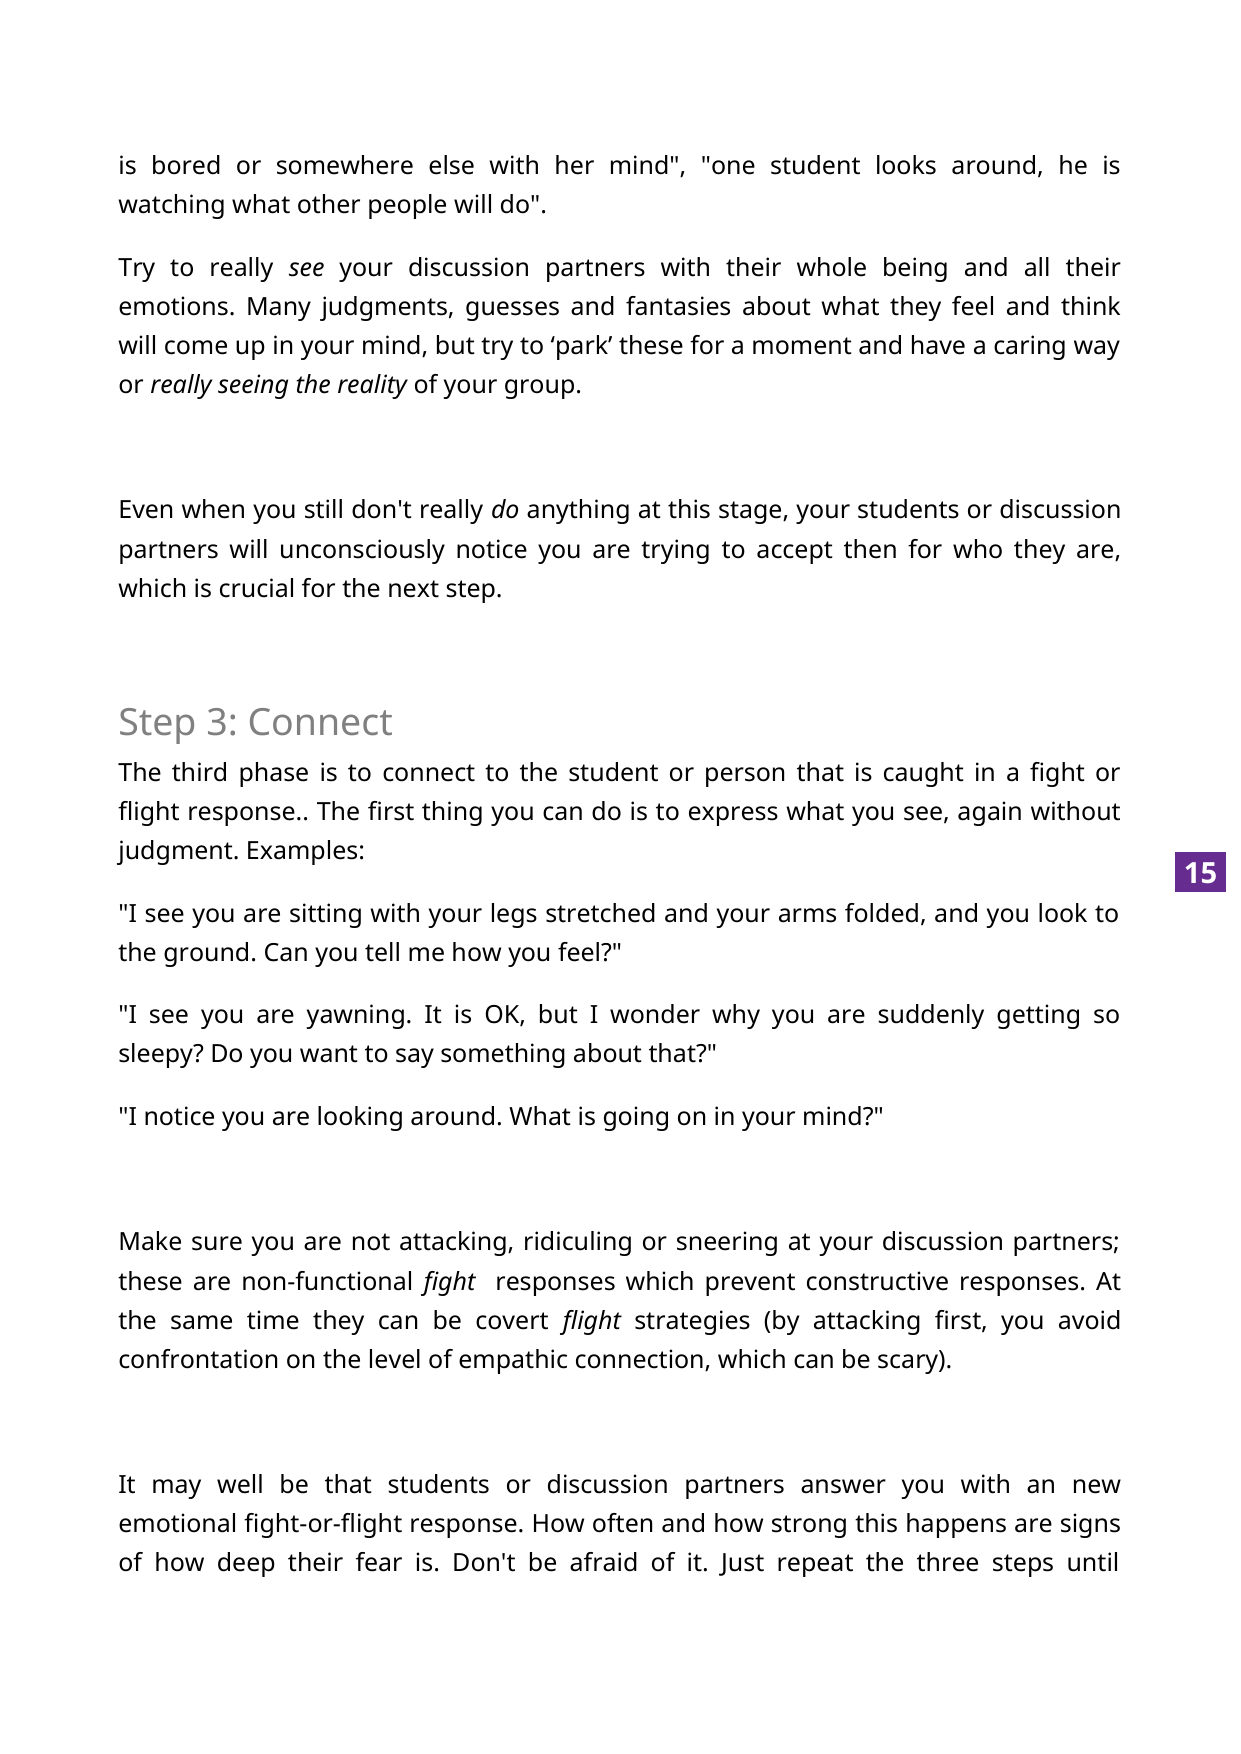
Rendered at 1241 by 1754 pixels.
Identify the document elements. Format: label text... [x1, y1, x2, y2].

text "I see you are yawning. It is OK, but I wonder why you are suddenly getting so sleepy? Do you want to say something about that?" [118, 997, 1122, 1070]
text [118, 1467, 1122, 1579]
subtitle Step 3: Connect [118, 696, 1122, 747]
text Make sure you are not attacking, ridiculing or sneering at your discussion partners; these are non-functional fight responses which prevent constructive responses. At the same time they can be covert flight strategies (by attacking first, you avoid confrontation on the level of empathic connection, which can be scary). [118, 1224, 1122, 1376]
text "I see you are sitting with your legs stretched and your arms folded, and you look to the ground. Can you tell me how you feel?" [118, 895, 1122, 968]
text Even when you still don't really do anything at this stage, your students or discussion partners will unconsciously notice you are trying to accept then for who they are, which is crucial for the next step. [118, 492, 1122, 604]
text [118, 148, 1122, 221]
text Try to really see your discussion partners with their whole being and all their emotions. Many judgments, guesses and fantasies about what they feel and think will come up in your mind, but try to ‘park’ these for a moment and have a caring way or really seeing the reality of your group. [118, 249, 1122, 401]
text The third phase is to connect to the student or person that is caught in a fight or flight response.. The first thing you can do is to express what you see, again without judgment. Examples: [118, 754, 1122, 867]
text "I notice you are looking around. What is going on in your mind?" [118, 1099, 1122, 1133]
